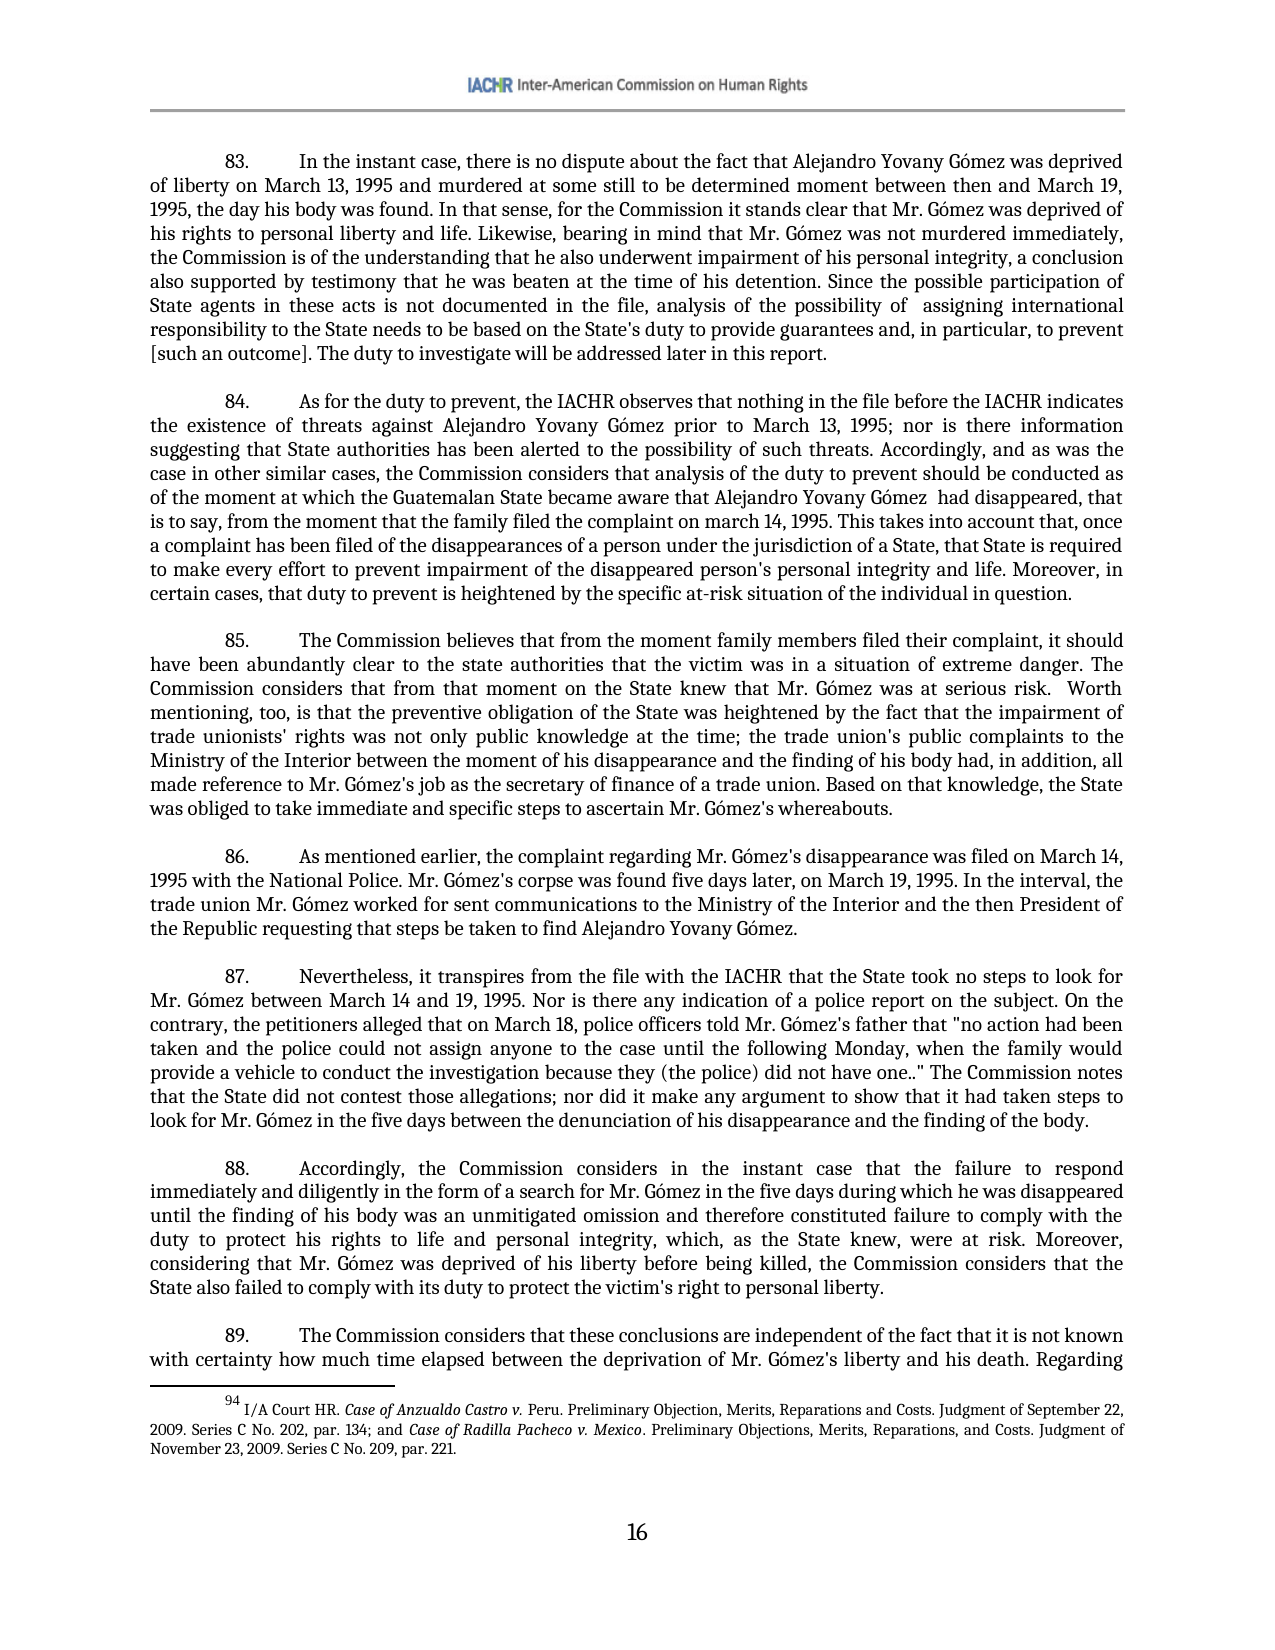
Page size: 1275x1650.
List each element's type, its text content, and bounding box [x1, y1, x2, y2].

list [150, 1324, 1125, 1372]
list As for the duty to prevent, the IACHR observes that nothing in the file before the IACHR indicates the existence of threats against Alejandro Yovany Gómez prior to March 13, 1995; nor is there information suggesting that State authorities has been alerted to the possibility of such threats. Accordingly, and as was the case in other similar cases, the Commission considers that analysis of the duty to prevent should be conducted as of the moment at which the Guatemalan State became aware that Alejandro Yovany Gómez had disappeared, that is to say, from the moment that the family filed the complaint on march 14, 1995. This takes into account that, once a complaint has been filed of the disappearances of a person under the jurisdiction of a State, that State is required to make every effort to prevent impairment of the disappeared person's personal integrity and life. Moreover, in certain cases, that duty to prevent is heightened by the specific at-risk situation of the individual in question. [150, 389, 1125, 605]
list The Commission believes that from the moment family members filed their complaint, it should have been abundantly clear to the state authorities that the victim was in a situation of extreme danger. The Commission considers that from that moment on the State knew that Mr. Gómez was at serious risk. Worth mentioning, too, is that the preventive obligation of the State was heightened by the fact that the impairment of trade unionists' rights was not only public knowledge at the time; the trade union's public complaints to the Ministry of the Interior between the moment of his disappearance and the finding of his body had, in addition, all made reference to Mr. Gómez's job as the secretary of finance of a trade union. Based on that knowledge, the State was obliged to take immediate and specific steps to ascertain Mr. Gómez's whereabouts. [150, 629, 1125, 821]
list Nevertheless, it transpires from the file with the IACHR that the State took no steps to look for Mr. Gómez between March 14 and 19, 1995. Nor is there any indication of a police report on the subject. On the contrary, the petitioners alleged that on March 18, police officers told Mr. Gómez's father that "no action had been taken and the police could not assign anyone to the case until the following Monday, when the family would provide a vehicle to conduct the investigation because they (the police) did not have one.." The Commission notes that the State did not contest those allegations; nor did it make any argument to show that it had taken steps to look for Mr. Gómez in the five days between the denunciation of his disappearance and the finding of the body. [150, 964, 1125, 1132]
list Accordingly, the Commission considers in the instant case that the failure to respond immediately and diligently in the form of a search for Mr. Gómez in the five days during which he was disappeared until the finding of his body was an unmitigated omission and therefore constituted failure to comply with the duty to protect his rights to life and personal integrity, which, as the State knew, were at risk. Moreover, considering that Mr. Gómez was deprived of his liberty before being killed, the Commission considers that the State also failed to comply with its duty to protect the victim's right to personal liberty. [150, 1156, 1125, 1300]
list In the instant case, there is no dispute about the fact that Alejandro Yovany Gómez was deprived of liberty on March 13, 1995 and murdered at some still to be determined moment between then and March 19, 1995, the day his body was found. In that sense, for the Commission it stands clear that Mr. Gómez was deprived of his rights to personal liberty and life. Likewise, bearing in mind that Mr. Gómez was not murdered immediately, the Commission is of the understanding that he also underwent impairment of his personal integrity, a conclusion also supported by testimony that he was beaten at the time of his detention. Since the possible participation of State agents in these acts is not documented in the file, analysis of the possibility of assigning international responsibility to the State needs to be based on the State's duty to provide guarantees and, in particular, to prevent [such an outcome]. The duty to investigate will be addressed later in this report. [150, 150, 1125, 366]
list As mentioned earlier, the complaint regarding Mr. Gómez's disappearance was filed on March 14, 1995 with the National Police. Mr. Gómez's corpse was found five days later, on March 19, 1995. In the interval, the trade union Mr. Gómez worked for sent communications to the Ministry of the Interior and the then President of the Republic requesting that steps be taken to find Alejandro Yovany Gómez. [150, 845, 1125, 941]
picture [456, 75, 819, 95]
